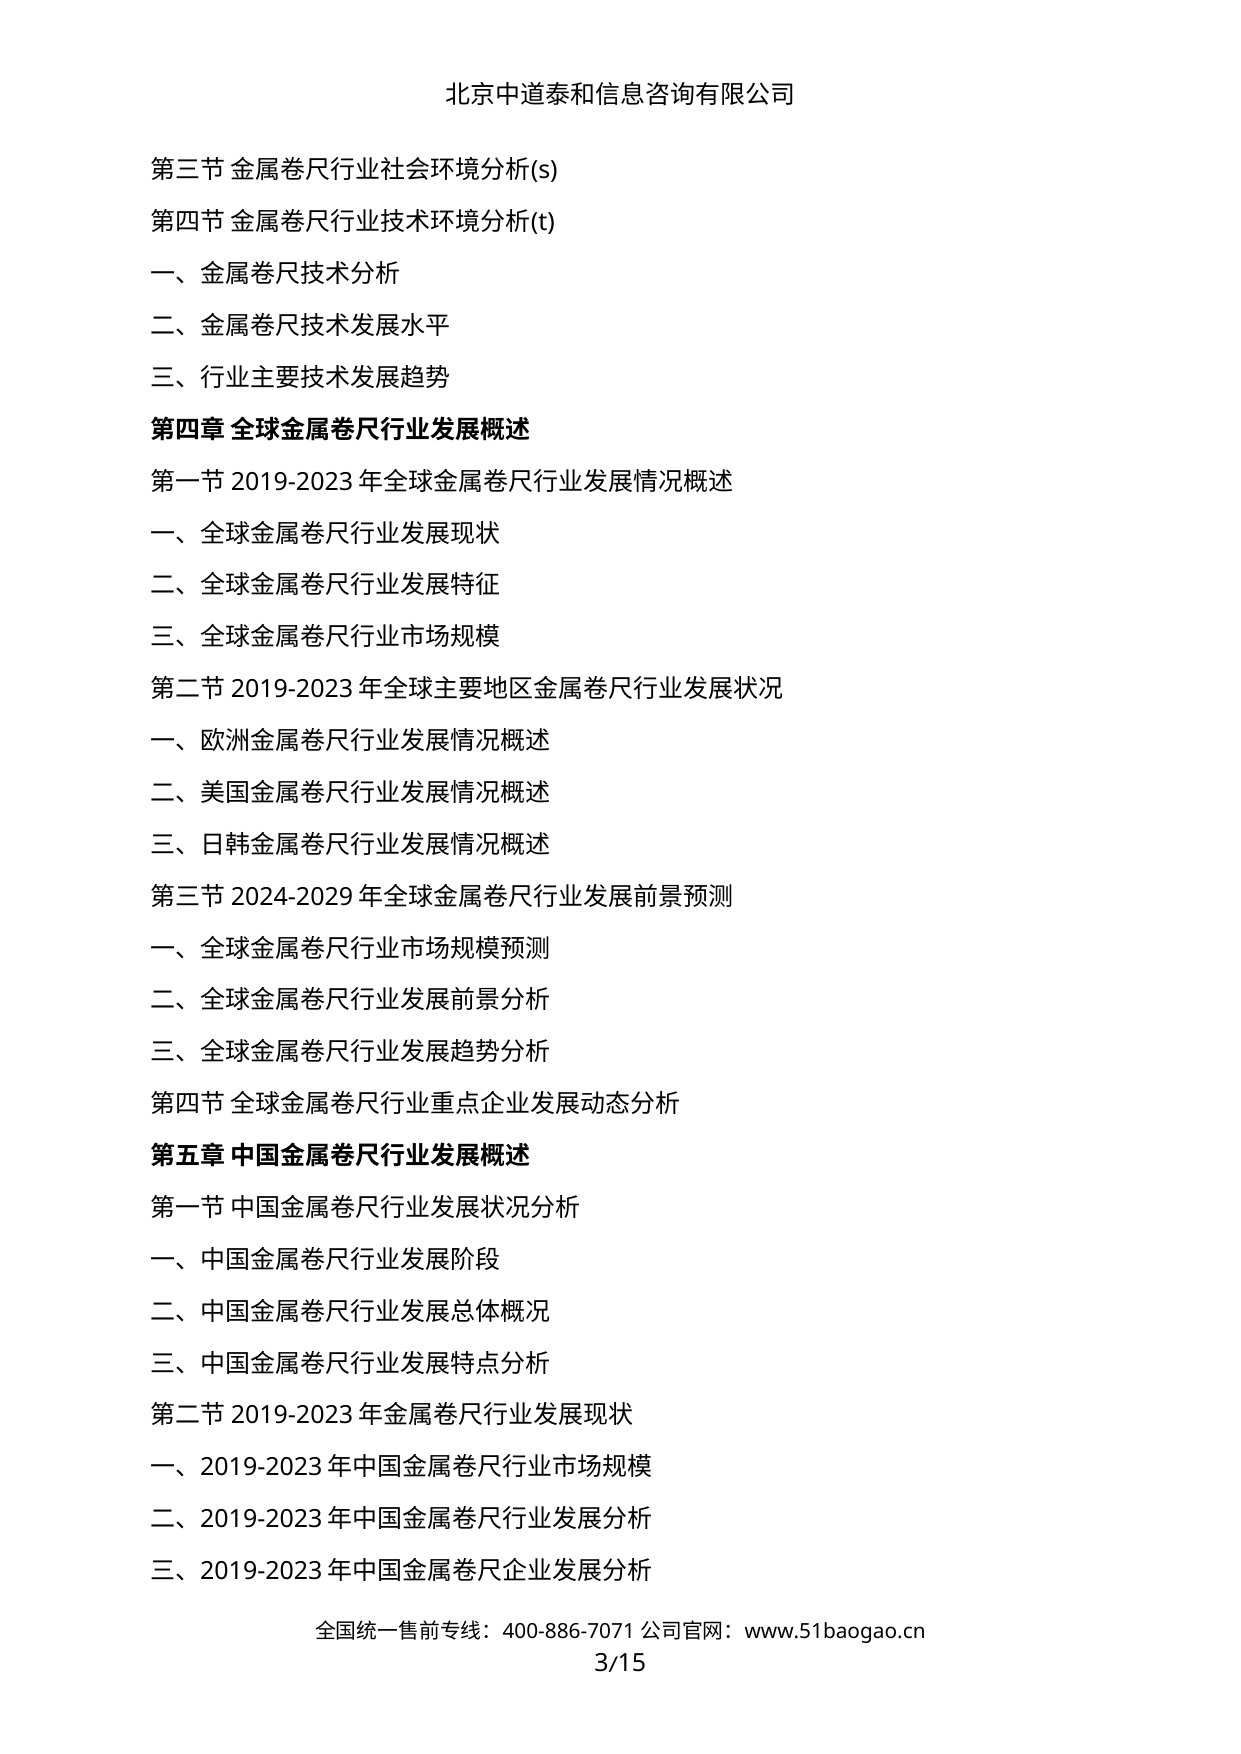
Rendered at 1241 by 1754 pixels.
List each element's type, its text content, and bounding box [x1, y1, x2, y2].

text 第一节 2019-2023年全球金属卷尺行业发展情况概述 [150, 461, 1090, 497]
text 三、全球金属卷尺行业市场规模 [150, 617, 1090, 653]
text 第二节 2019-2023年全球主要地区金属卷尺行业发展状况 [150, 669, 1090, 705]
text 第三节 2024-2029年全球金属卷尺行业发展前景预测 [150, 876, 1090, 912]
text 三、2019-2023年中国金属卷尺企业发展分析 [150, 1551, 1090, 1587]
text 一、中国金属卷尺行业发展阶段 [150, 1239, 1090, 1276]
text 第五章 中国金属卷尺行业发展概述 [150, 1136, 1090, 1172]
text 第四章 全球金属卷尺行业发展概述 [150, 409, 1090, 446]
text 二、金属卷尺技术发展水平 [150, 306, 1090, 342]
text 三、行业主要技术发展趋势 [150, 357, 1090, 394]
text 一、金属卷尺技术分析 [150, 254, 1090, 290]
text 一、欧洲金属卷尺行业发展情况概述 [150, 721, 1090, 757]
text 三、中国金属卷尺行业发展特点分析 [150, 1343, 1090, 1379]
text 二、全球金属卷尺行业发展前景分析 [150, 980, 1090, 1016]
text 一、全球金属卷尺行业市场规模预测 [150, 928, 1090, 964]
text 三、日韩金属卷尺行业发展情况概述 [150, 824, 1090, 861]
text 第四节 金属卷尺行业技术环境分析(t) [150, 202, 1090, 238]
text 第一节 中国金属卷尺行业发展状况分析 [150, 1187, 1090, 1224]
text 第二节 2019-2023年金属卷尺行业发展现状 [150, 1395, 1090, 1431]
text 第三节 金属卷尺行业社会环境分析(s) [150, 150, 1090, 186]
text 二、2019-2023年中国金属卷尺行业发展分析 [150, 1499, 1090, 1535]
text 一、全球金属卷尺行业发展现状 [150, 513, 1090, 549]
text 三、全球金属卷尺行业发展趋势分析 [150, 1032, 1090, 1068]
text 第四节 全球金属卷尺行业重点企业发展动态分析 [150, 1084, 1090, 1120]
text 二、全球金属卷尺行业发展特征 [150, 565, 1090, 601]
text 二、美国金属卷尺行业发展情况概述 [150, 772, 1090, 809]
text 一、2019-2023年中国金属卷尺行业市场规模 [150, 1447, 1090, 1483]
text 二、中国金属卷尺行业发展总体概况 [150, 1291, 1090, 1327]
